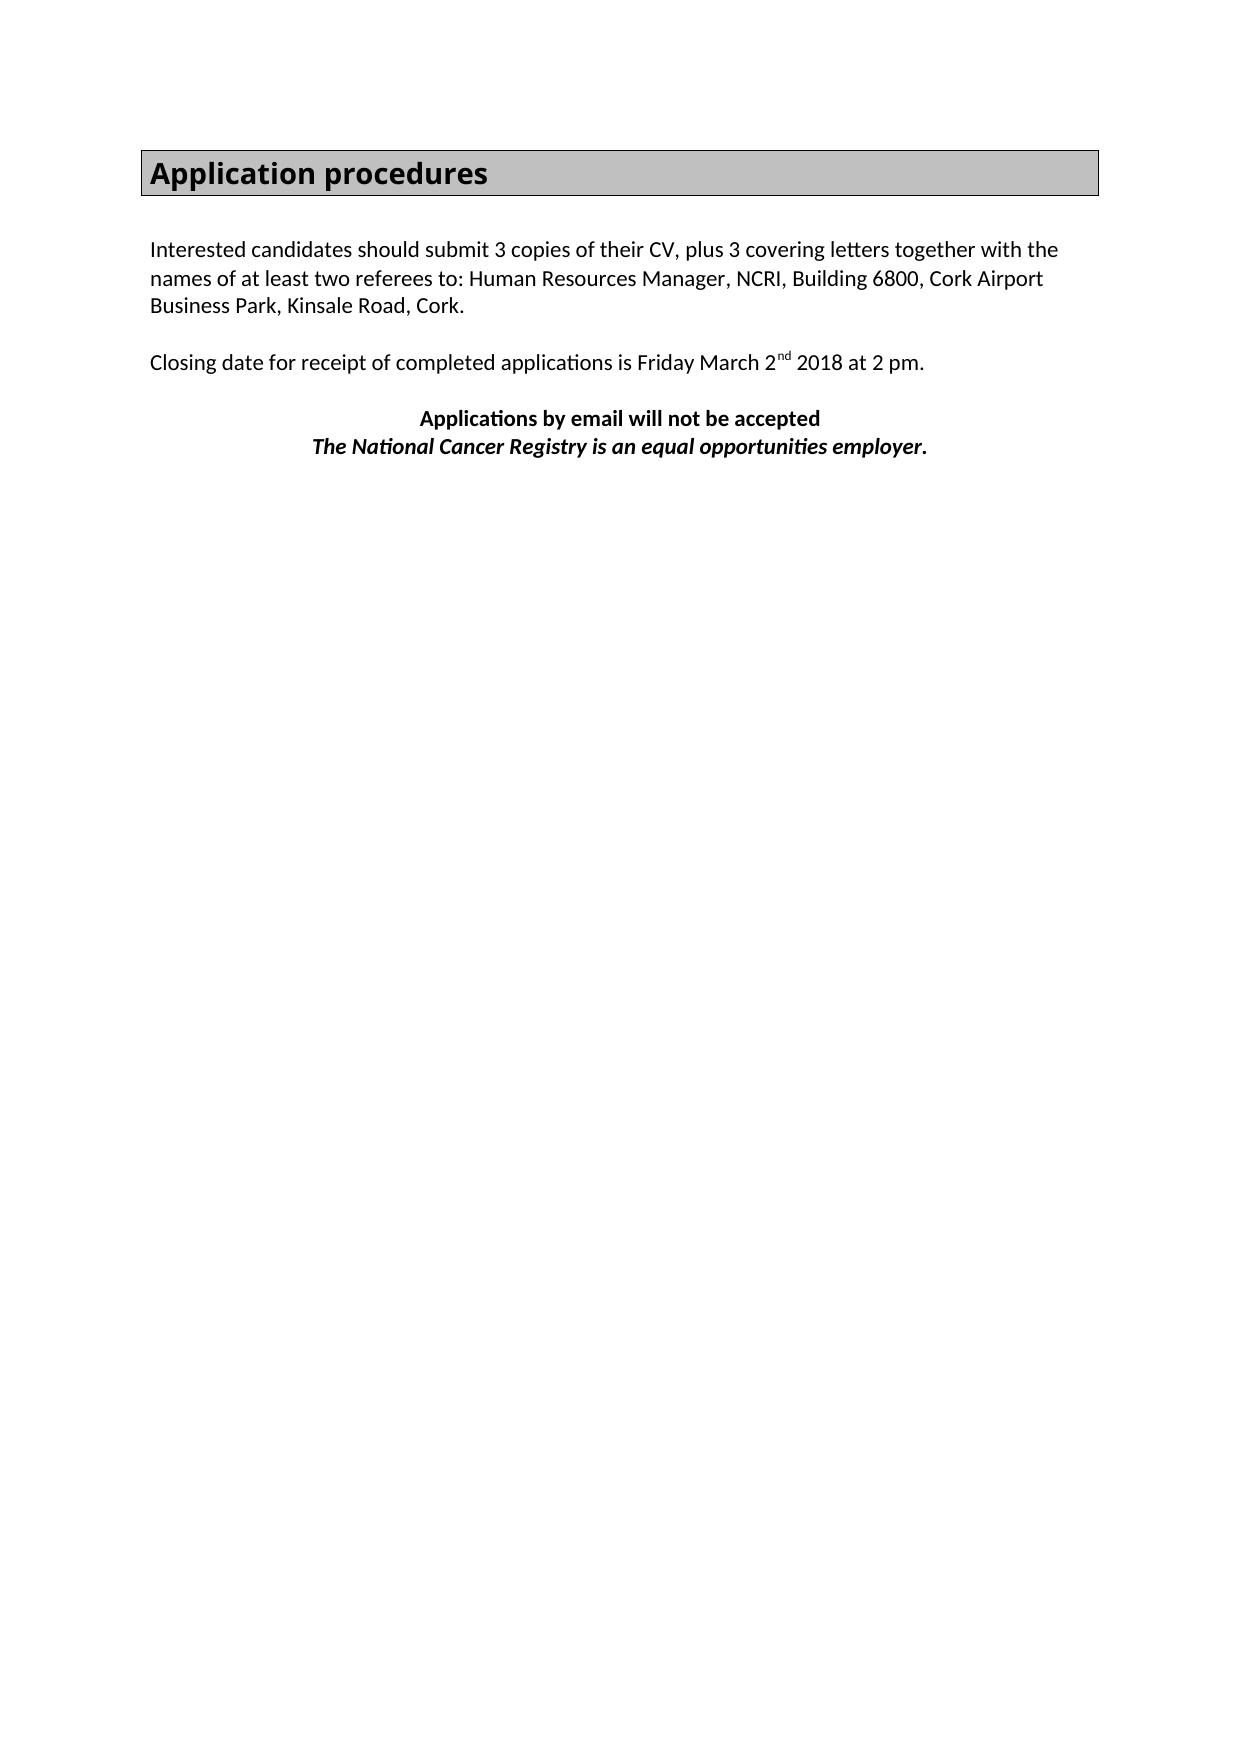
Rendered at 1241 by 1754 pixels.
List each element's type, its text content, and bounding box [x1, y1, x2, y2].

text The National Cancer Registry is an equal opportunities employer. [150, 432, 1090, 460]
text Application procedures [142, 151, 1098, 195]
text Closing date for receipt of completed applications is Friday March 2nd 2018 at 2 pm. [150, 348, 1090, 376]
text Applications by email will not be accepted [150, 404, 1090, 432]
text Interested candidates should submit 3 copies of their CV, plus 3 covering letters together with the names of at least two referees to: Human Resources Manager, , Building 6800, Cork Airport Business Park, Kinsale Road, Cork. [150, 236, 1090, 320]
